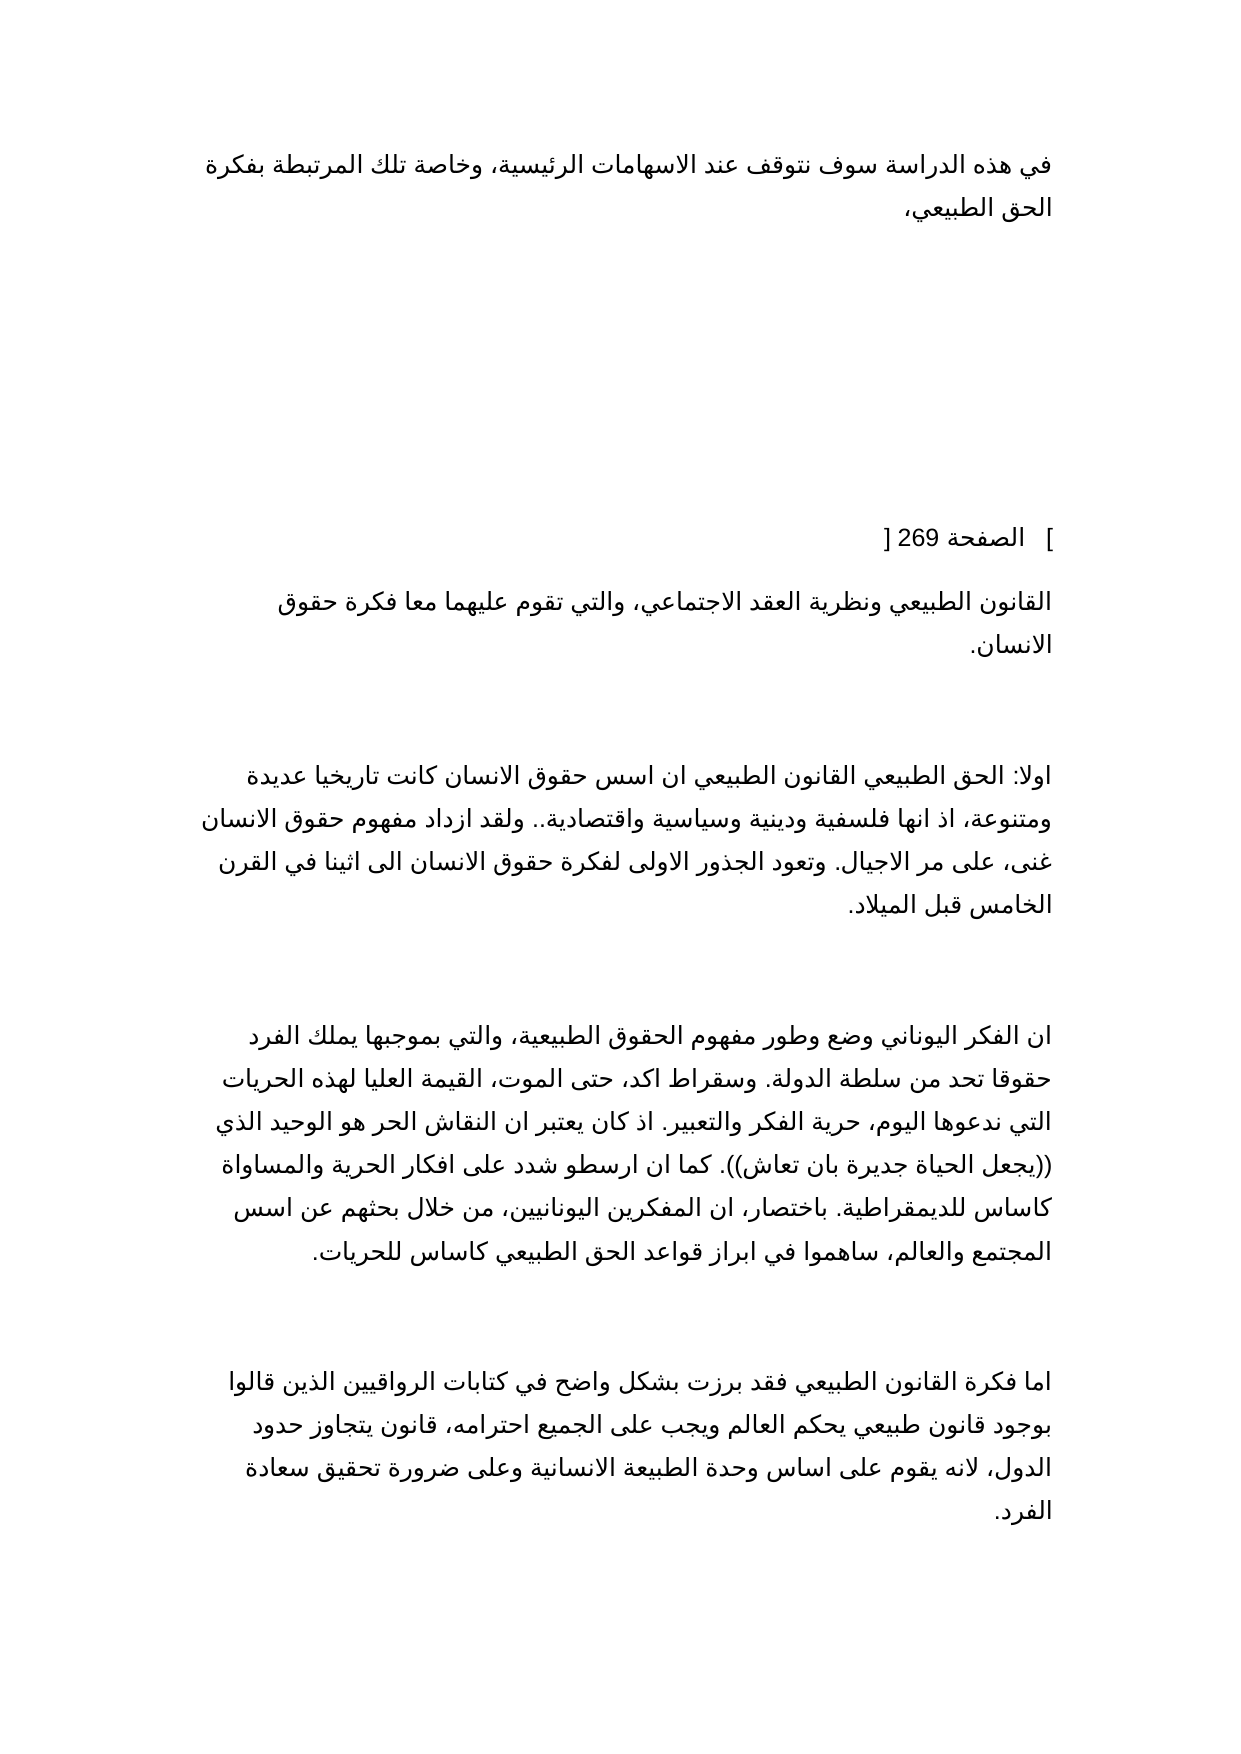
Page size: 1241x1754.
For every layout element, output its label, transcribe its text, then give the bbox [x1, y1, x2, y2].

text اما فكرة القانون الطبيعي فقد برزت بشكل واضح في كتابات الرواقيين الذين قالوا بوجود قانون طبيعي يحكم العالم ‏ويجب على الجميع احترامه، قانون يتجاوز حدود الدول، لانه يقوم على اساس وحدة الطبيعة الانسانية وعلى ضرورة‏ تحقيق سعادة الفرد. [187, 1367, 1053, 1525]
text في هذه الدراسة سوف نتوقف عند الاسهامات الرئيسية، وخاصة تلك المرتبطة بفكرة الحق الطبيعي، [187, 150, 1053, 222]
text القانون الطبيعي ‏ونظرية العقد الاجتماعي، والتي تقوم عليهما معا فكرة حقوق الانسان. [187, 587, 1053, 659]
text اولا: الحق الطبيعي القانون الطبيعي ان اسس حقوق الانسان كانت تاريخيا عديدة ومتنوعة، اذ انها فلسفية ودينية وسياسية واقتصادية.. ولقد ازداد مفهوم‏ حقوق الانسان غنى، على مر الاجيال. وتعود الجذور الاولى لفكرة حقوق الانسان الى اثينا في القرن الخامس قبل‏ الميلاد. [187, 761, 1053, 919]
text ان الفكر اليوناني وضع وطور مفهوم الحقوق الطبيعية، والتي بموجبها يملك الفرد حقوقا تحد من سلطة الدولة. وسقراط اكد، حتى الموت، القيمة العليا لهذه الحريات التي ندعوها اليوم، حرية الفكر والتعبير. اذ كان يعتبر ان النقاش ‏الحر هو الوحيد الذي ((يجعل الحياة جديرة بان تعاش)). كما ان ارسطو شدد على افكار الحرية والمساواة كاساس ‏للديمقراطية. باختصار، ان المفكرين اليونانيين، من خلال بحثهم عن اسس المجتمع والعالم، ساهموا في ابراز قواعد الحق الطبيعي كاساس للحريات. [187, 1021, 1053, 1265]
text ] الصفحة 269 [ [187, 523, 1053, 552]
